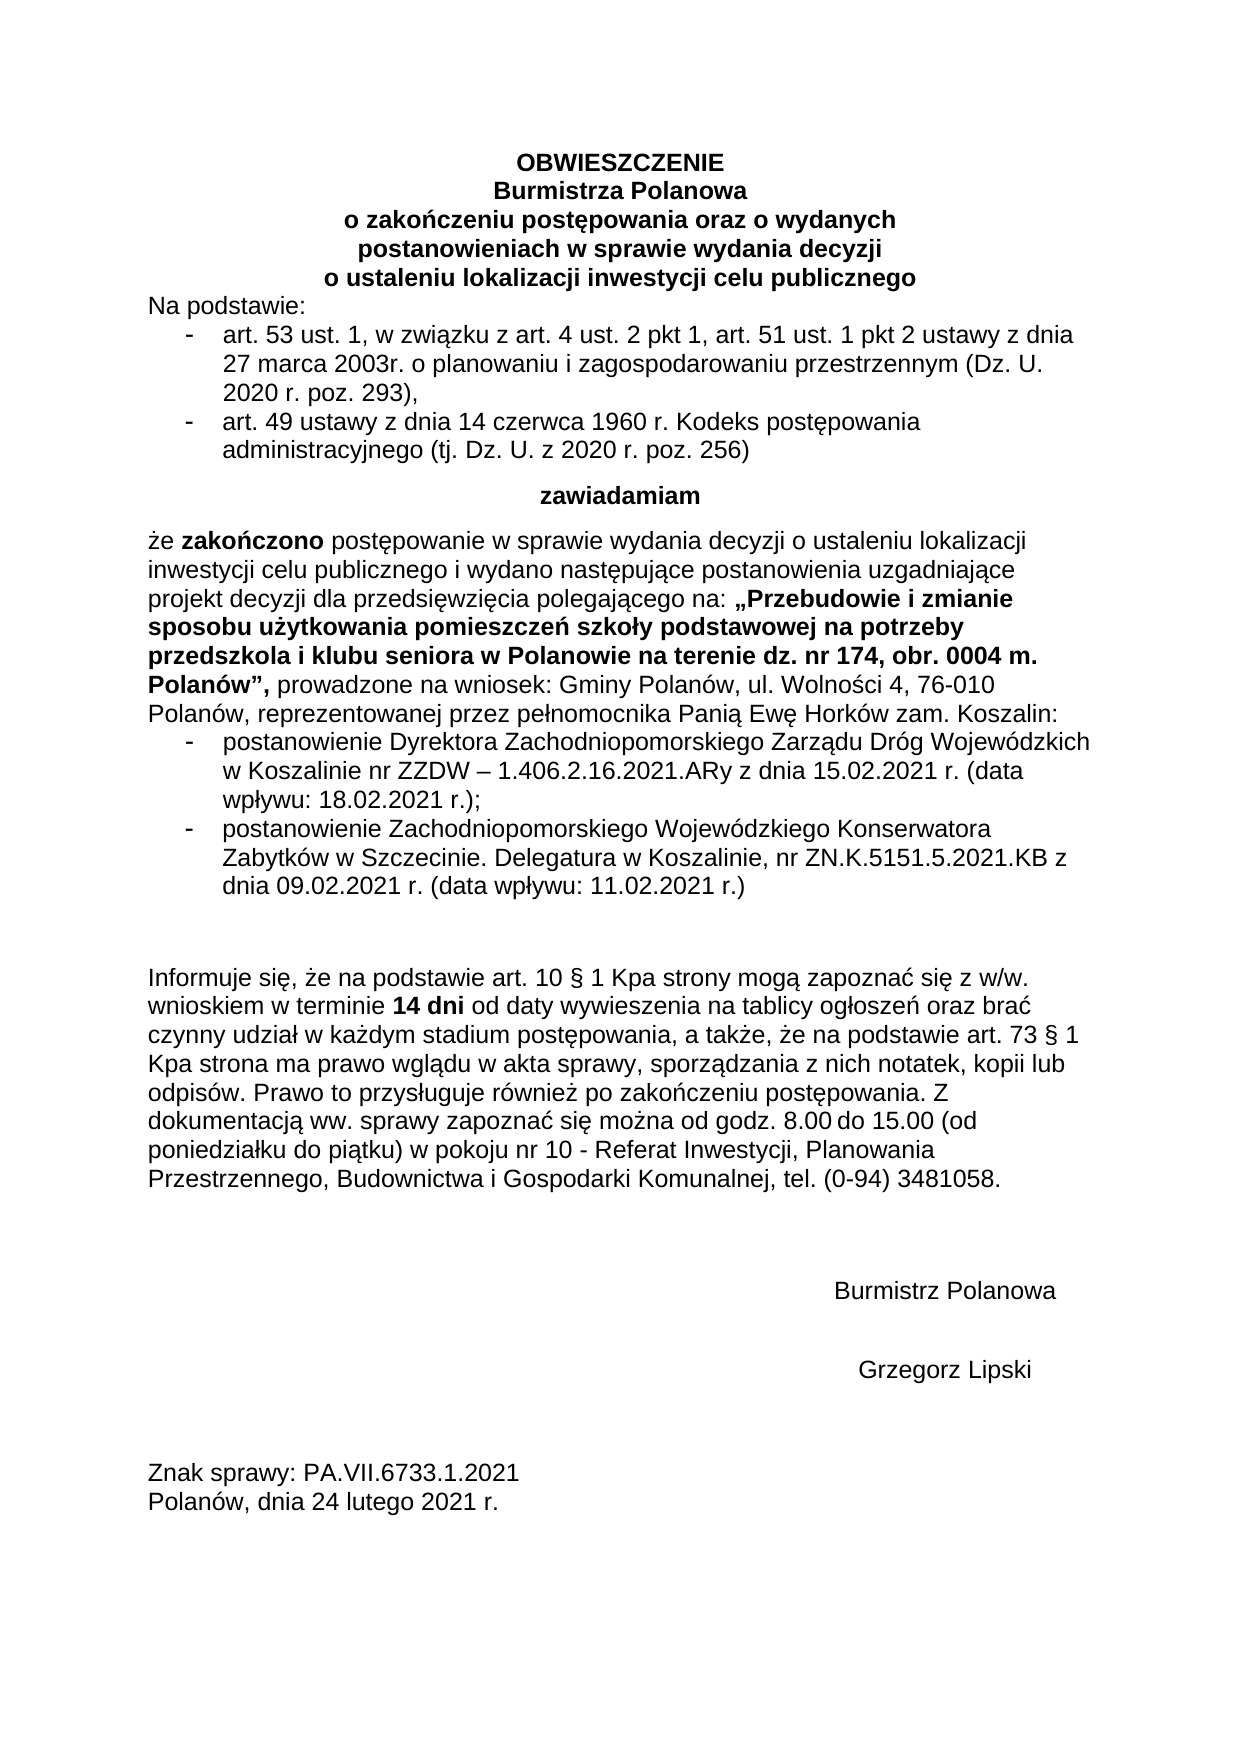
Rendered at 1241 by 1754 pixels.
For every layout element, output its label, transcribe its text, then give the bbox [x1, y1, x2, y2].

text Informuje się, że na podstawie art. 10 § 1 Kpa strony mogą zapoznać się z w/w. wnioskiem w terminie 14 dni od daty wywieszenia na tablicy ogłoszeń oraz brać czynny udział w każdym stadium postępowania, a także, że na podstawie art. 73 § 1 Kpa strona ma prawo wglądu w akta sprawy, sporządzania z nich notatek, kopii lub odpisów. Prawo to przysługuje również po zakończeniu postępowania. Z dokumentacją ww. sprawy zapoznać się można od godz. 8.00 do 15.00 (od poniedziałku do piątku) w pokoju nr 10 - Referat Inwestycji, Planowania Przestrzennego, Budownictwa i Gospodarki Komunalnej, tel. (0-94) 3481058. [148, 963, 1093, 1193]
subtitle postanowieniach w sprawie wydania decyzji [148, 234, 1093, 263]
list postanowienie Dyrektora Zachodniopomorskiego Zarządu Dróg Wojewódzkich w Koszalinie nr ZZDW – 1.406.2.16.2021.ARy z dnia 15.02.2021 r. (data wpływu: 18.02.2021 r.); [185, 727, 1093, 814]
text że zakończono postępowanie w sprawie wydania decyzji o ustaleniu lokalizacji inwestycji celu publicznego i wydano następujące postanowienia uzgadniające projekt decyzji dla przedsięwzięcia polegającego na: „Przebudowie i zmianie sposobu użytkowania pomieszczeń szkoły podstawowej na potrzeby przedszkola i klubu seniora w Polanowie na terenie dz. nr 174, obr. 0004 m. Polanów”, prowadzone na wniosek: Gminy Polanów, ul. Wolności 4, 76-010 Polanów, reprezentowanej przez pełnomocnika Panią Ewę Horków zam. Koszalin: [148, 526, 1093, 727]
text zawiadamiam [148, 481, 1093, 509]
list art. 53 ust. 1, w związku z art. 4 ust. 2 pkt 1, art. 51 ust. 1 pkt 2 ustawy z dnia 27 marca 2003r. o planowaniu i zagospodarowaniu przestrzennym (Dz. U. 2020 r. poz. 293), [185, 320, 1093, 406]
subtitle Znak sprawy: PA.VII.6733.1.2021 [148, 1458, 1093, 1487]
text Burmistrz Polanowa [148, 1276, 1093, 1305]
subtitle Polanów, dnia 24 lutego 2021 r. [148, 1487, 1093, 1516]
list postanowienie Zachodniopomorskiego Wojewódzkiego Konserwatora Zabytków w Szczecinie. Delegatura w Koszalinie, nr ZN.K.5151.5.2021.KB z dnia 09.02.2021 r. (data wpływu: 11.02.2021 r.) [185, 814, 1093, 900]
list art. 49 ustawy z dnia 14 czerwca 1960 r. Kodeks postępowania administracyjnego (tj. Dz. U. z 2020 r. poz. 256) [185, 406, 1093, 464]
title OBWIESZCZENIE [148, 148, 1093, 176]
text Grzegorz Lipski [148, 1355, 1093, 1383]
text Na podstawie: [148, 291, 1093, 320]
subtitle o zakończeniu postępowania oraz o wydanych [148, 205, 1093, 234]
subtitle Burmistrza Polanowa [148, 176, 1093, 205]
subtitle o ustaleniu lokalizacji inwestycji celu publicznego [148, 263, 1093, 291]
